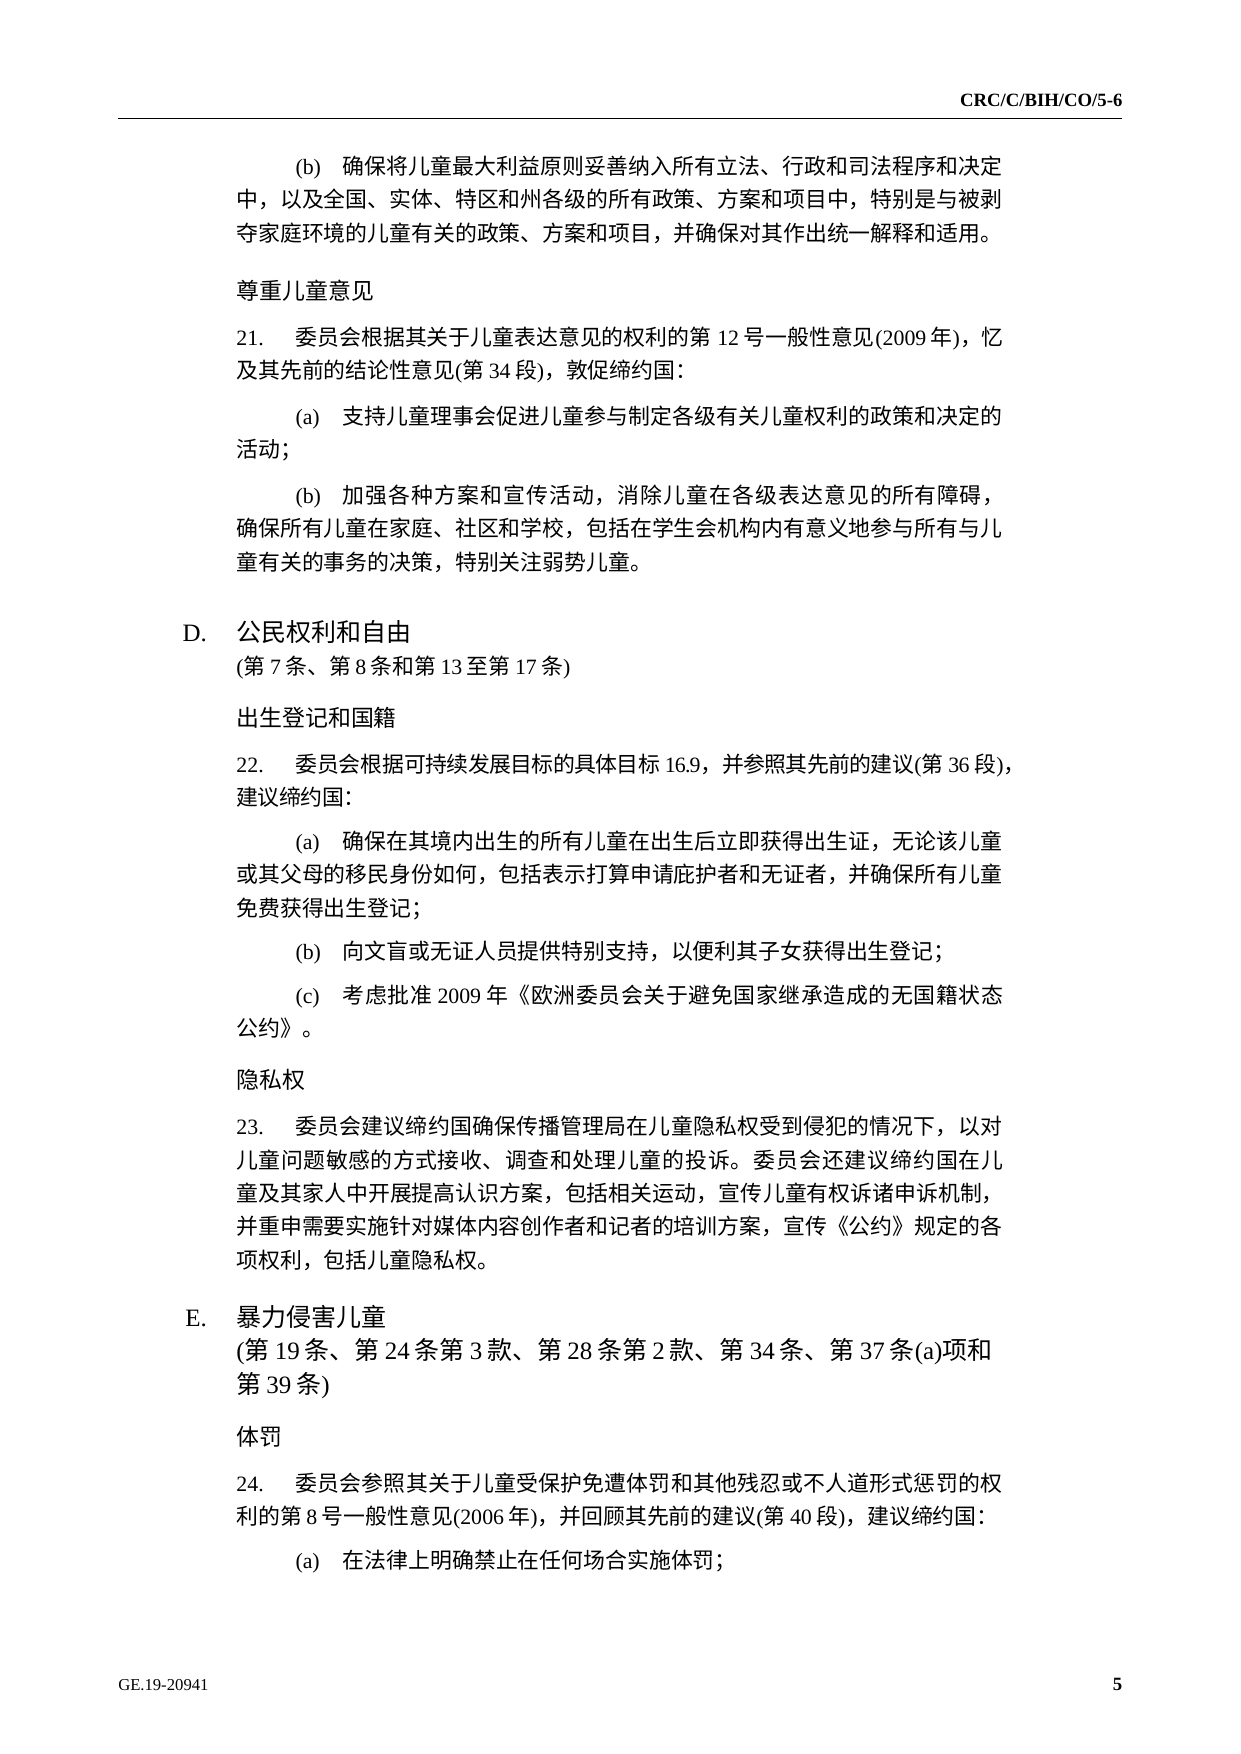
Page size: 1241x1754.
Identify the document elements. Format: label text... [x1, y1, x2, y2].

text 出生登记和国籍 [118, 700, 1004, 733]
text 隐私权 [118, 1062, 1004, 1096]
text 23. 委员会建议缔约国确保传播管理局在儿童隐私权受到侵犯的情况下，以对儿童问题敏感的方式接收、调查和处理儿童的投诉。委员会还建议缔约国在儿童及其家人中开展提高认识方案，包括相关运动，宣传儿童有权诉诸申诉机制，并重申需要实施针对媒体内容创作者和记者的培训方案，宣传《公约》规定的各项权利，包括儿童隐私权。 [236, 1108, 1004, 1275]
text E. 暴力侵害儿童 (第19条、第24条第3款、第28条第2款、第34条、第37条(a)项和第39条) [118, 1300, 1004, 1400]
text D. 公民权利和自由 (第7条、第8条和第13至第17条) [118, 614, 1004, 681]
text (b) 加强各种方案和宣传活动，消除儿童在各级表达意见的所有障碍，确保所有儿童在家庭、社区和学校，包括在学生会机构内有意义地参与所有与儿童有关的事务的决策，特别关注弱势儿童。 [236, 477, 1004, 577]
text (b) 向文盲或无证人员提供特别支持，以便利其子女获得出生登记； [236, 933, 1004, 966]
text (a) 确保在其境内出生的所有儿童在出生后立即获得出生证，无论该儿童或其父母的移民身份如何，包括表示打算申请庇护者和无证者，并确保所有儿童免费获得出生登记； [236, 823, 1004, 923]
text (a) 在法律上明确禁止在任何场合实施体罚； [236, 1541, 1004, 1575]
text 22. 委员会根据可持续发展目标的具体目标16.9，并参照其先前的建议(第36段)，建议缔约国： [236, 746, 1004, 812]
text (b) 确保将儿童最大利益原则妥善纳入所有立法、行政和司法程序和决定中，以及全国、实体、特区和州各级的所有政策、方案和项目中，特别是与被剥夺家庭环境的儿童有关的政策、方案和项目，并确保对其作出统一解释和适用。 [236, 148, 1004, 248]
text (c) 考虑批准2009年《欧洲委员会关于避免国家继承造成的无国籍状态公约》。 [236, 977, 1004, 1043]
text 24. 委员会参照其关于儿童受保护免遭体罚和其他残忍或不人道形式惩罚的权利的第8号一般性意见(2006年)，并回顾其先前的建议(第40段)，建议缔约国： [236, 1464, 1004, 1531]
text (a) 支持儿童理事会促进儿童参与制定各级有关儿童权利的政策和决定的活动； [236, 398, 1004, 464]
text 体罚 [118, 1418, 1004, 1452]
text 尊重儿童意见 [118, 273, 1004, 306]
text 21. 委员会根据其关于儿童表达意见的权利的第12号一般性意见(2009年)，忆及其先前的结论性意见(第34段)，敦促缔约国： [236, 318, 1004, 385]
